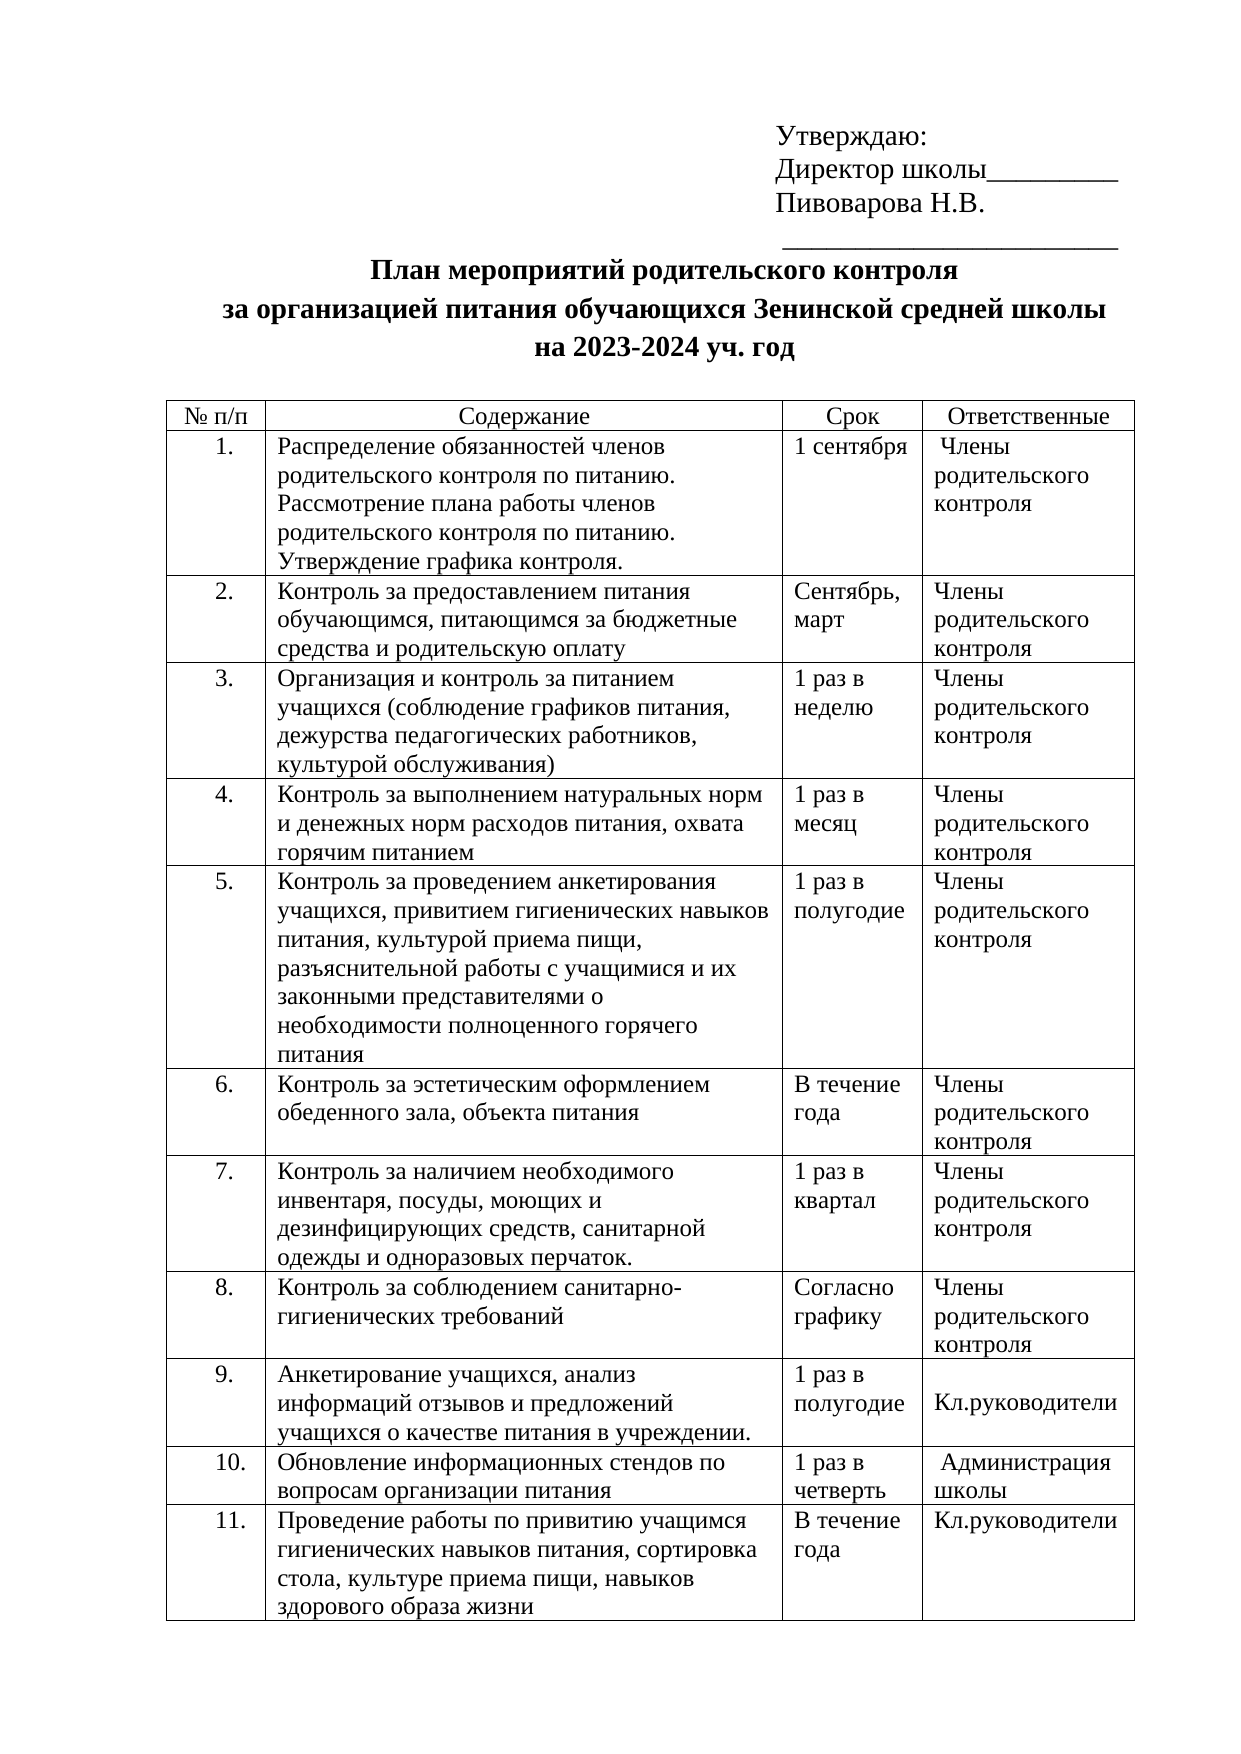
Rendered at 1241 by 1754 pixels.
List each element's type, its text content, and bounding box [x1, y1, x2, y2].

table_cell Контроль за выполнением натуральных норм и денежных норм расходов питания, охвата горячим питанием [266, 779, 782, 865]
table_cell [167, 1069, 265, 1155]
text Директор школы_________ [177, 152, 1152, 185]
text на 2023-2024 уч. год [177, 329, 1152, 363]
table_cell 1 сентября [783, 431, 922, 575]
table_cell Администрация школы [923, 1447, 1134, 1504]
table_cell Обновление информационных стендов по вопросам организации питания [266, 1447, 782, 1504]
table_cell 1 раз в полугодие [783, 1359, 922, 1446]
table_cell Контроль за эстетическим оформлением обеденного зала, объекта питания [266, 1069, 782, 1155]
table_cell Сентябрь, март [783, 576, 922, 662]
table_cell Проведение работы по привитию учащимся гигиенических навыков питания, сортировка стола, культуре приема пищи, навыков здорового образа жизни [266, 1505, 782, 1620]
table_cell 1 раз в неделю [783, 663, 922, 778]
table_cell Члены родительского контроля [923, 576, 1134, 662]
table_cell Члены родительского контроля [923, 1069, 1134, 1155]
table_header Срок [783, 401, 922, 430]
table_cell [167, 1359, 265, 1446]
table_cell Члены родительского контроля [923, 866, 1134, 1068]
table_cell Организация и контроль за питанием учащихся (соблюдение графиков питания, дежурства педагогических работников, культурой обслуживания) [266, 663, 782, 778]
table_cell [167, 1272, 265, 1358]
table_cell Согласно графику [783, 1272, 922, 1358]
table_cell Контроль за наличием необходимого инвентаря, посуды, моющих и дезинфицирующих средств, санитарной одежды и одноразовых перчаток. [266, 1156, 782, 1271]
table_cell [167, 1447, 265, 1504]
table_cell [167, 779, 265, 865]
table_cell Члены родительского контроля [923, 431, 1134, 575]
table_cell [167, 866, 265, 1068]
table_cell 1 раз в четверть [783, 1447, 922, 1504]
table_cell Члены родительского контроля [923, 779, 1134, 865]
table_cell Контроль за соблюдением санитарно-гигиенических требований [266, 1272, 782, 1358]
table_cell В течение года [783, 1069, 922, 1155]
table_cell В течение года [783, 1505, 922, 1620]
table_cell Контроль за проведением анкетирования учащихся, привитием гигиенических навыков питания, культурой приема пищи, разъяснительной работы с учащимися и их законными представителями о необходимости полноценного горячего питания [266, 866, 782, 1068]
table_cell Кл.руководители [923, 1505, 1134, 1620]
table_header Содержание [266, 401, 782, 430]
table_cell Анкетирование учащихся, анализ информаций отзывов и предложений учащихся о качестве питания в учреждении. [266, 1359, 782, 1446]
text _______________________ [177, 219, 1152, 252]
table_cell Члены родительского контроля [923, 1156, 1134, 1271]
table_cell [167, 576, 265, 662]
table_cell Распределение обязанностей членов родительского контроля по питанию. Рассмотрение плана работы членов родительского контроля по питанию. Утверждение графика контроля. [266, 431, 782, 575]
table_header Ответственные [923, 401, 1134, 430]
table_cell [167, 1505, 265, 1620]
table_cell 1 раз в квартал [783, 1156, 922, 1271]
table_cell Кл.руководители [923, 1359, 1134, 1446]
text План мероприятий родительского контроля [177, 252, 1152, 286]
table_cell [167, 663, 265, 778]
table_cell Члены родительского контроля [923, 663, 1134, 778]
table_header № п/п [167, 401, 265, 430]
text Пивоварова Н.В. [177, 185, 1152, 219]
table_cell [167, 431, 265, 575]
table_cell [167, 1156, 265, 1271]
text Утверждаю: [177, 118, 1152, 152]
table_cell 1 раз в месяц [783, 779, 922, 865]
table_cell 1 раз в полугодие [783, 866, 922, 1068]
text за организацией питания обучающихся Зенинской средней школы [177, 291, 1152, 324]
table_cell Контроль за предоставлением питания обучающимся, питающимся за бюджетные средства и родительскую оплату [266, 576, 782, 662]
table_cell Члены родительского контроля [923, 1272, 1134, 1358]
